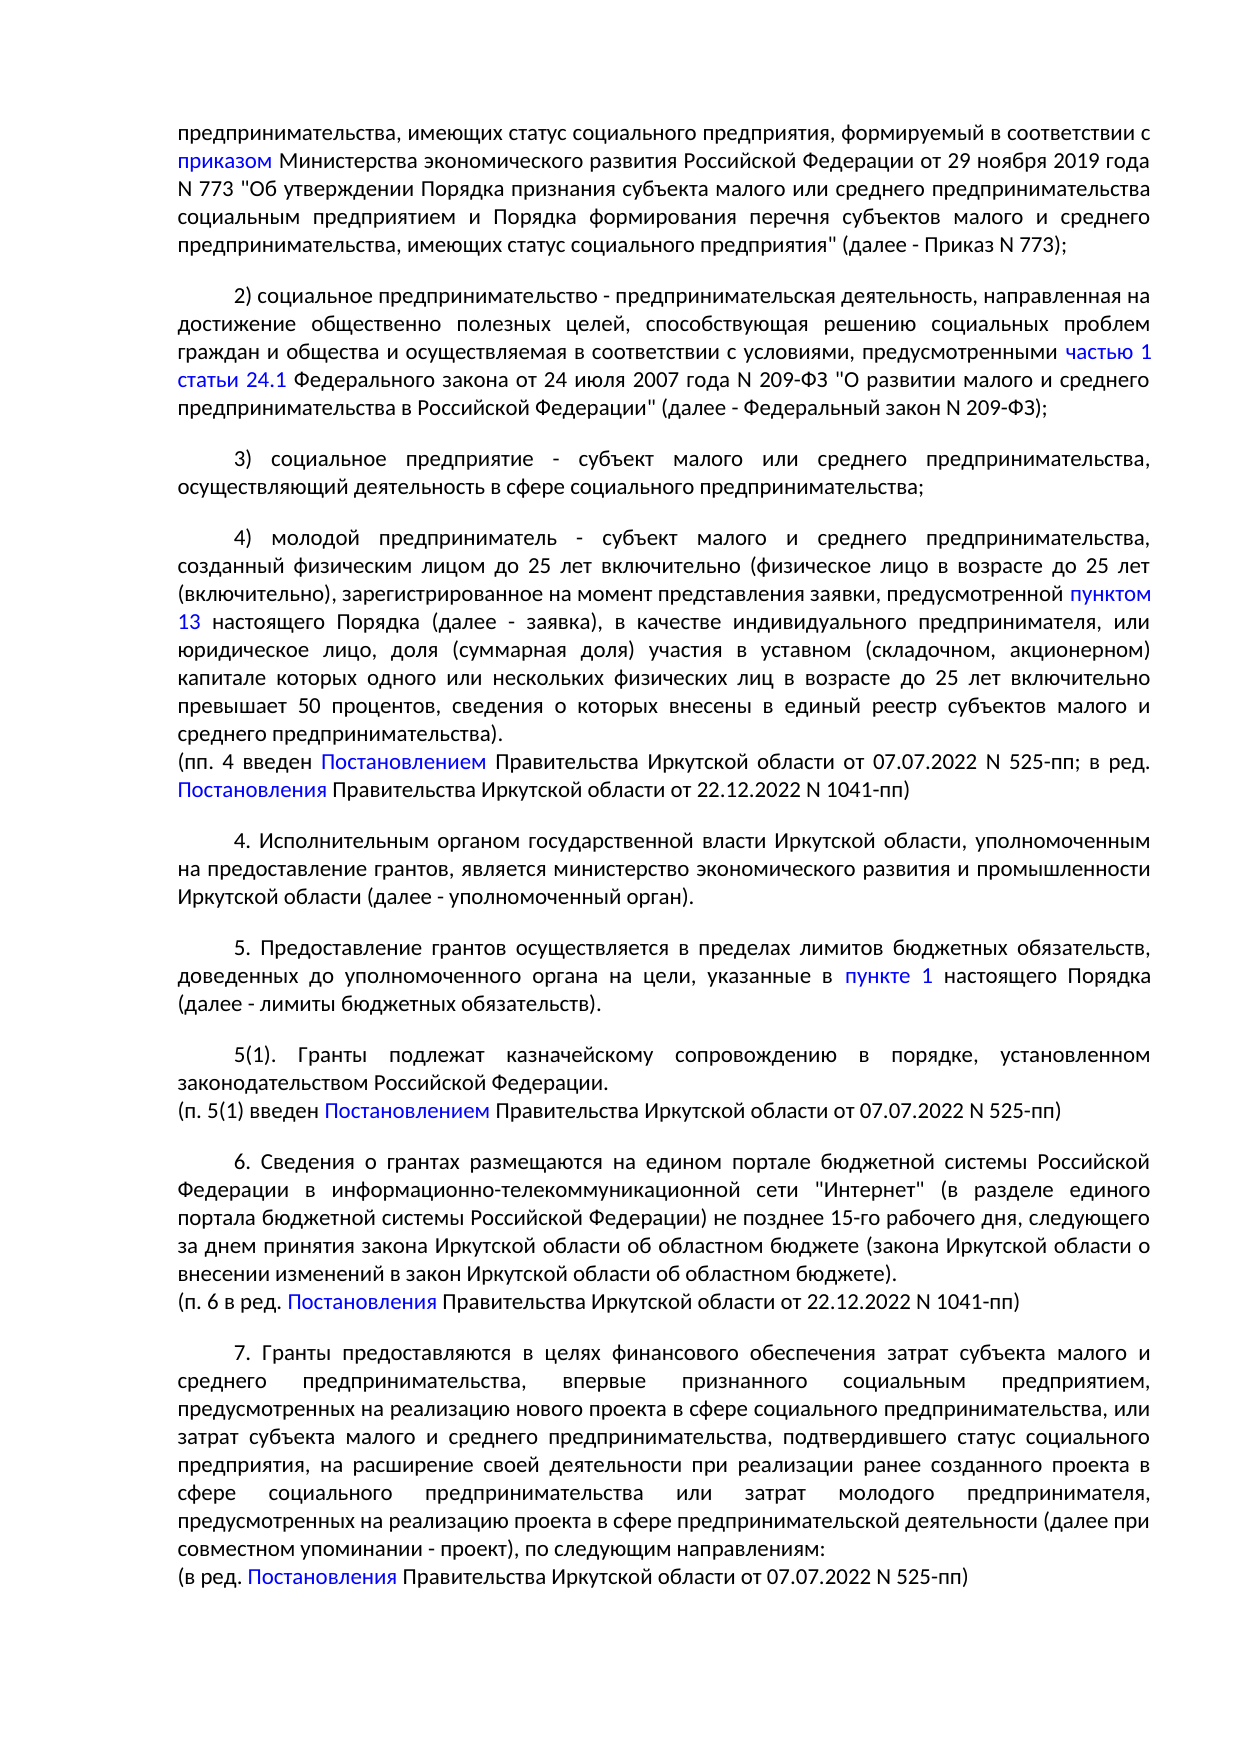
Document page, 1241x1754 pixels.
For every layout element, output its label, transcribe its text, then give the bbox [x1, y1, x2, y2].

text (пп. 4 введен Постановлением Правительства Иркутской области от 07.07.2022 N 525-пп; в ред. Постановления Правительства Иркутской области от 22.12.2022 N 1041-пп) [177, 747, 1152, 803]
text 2) социальное предпринимательство - предпринимательская деятельность, направленная на достижение общественно полезных целей, способствующая решению социальных проблем граждан и общества и осуществляемая в соответствии с условиями, предусмотренными частью 1 статьи 24.1 Федерального закона от 24 июля 2007 года N 209-ФЗ "О развитии малого и среднего предпринимательства в Российской Федерации" (далее - Федеральный закон N 209-ФЗ); [177, 281, 1152, 421]
text (п. 5(1) введен Постановлением Правительства Иркутской области от 07.07.2022 N 525-пп) [177, 1096, 1152, 1124]
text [177, 1562, 1152, 1590]
text 4) молодой предприниматель - субъект малого и среднего предпринимательства, созданный физическим лицом до 25 лет включительно (физическое лицо в возрасте до 25 лет (включительно), зарегистрированное на момент представления заявки, предусмотренной пунктом 13 настоящего Порядка (далее - заявка), в качестве индивидуального предпринимателя, или юридическое лицо, доля (суммарная доля) участия в уставном (складочном, акционерном) капитале которых одного или нескольких физических лиц в возрасте до 25 лет включительно превышает 50 процентов, сведения о которых внесены в единый реестр субъектов малого и среднего предпринимательства). [177, 523, 1152, 747]
text 3) социальное предприятие - субъект малого или среднего предпринимательства, осуществляющий деятельность в сфере социального предпринимательства; [177, 444, 1152, 500]
text 7. Гранты предоставляются в целях финансового обеспечения затрат субъекта малого и среднего предпринимательства, впервые признанного социальным предприятием, предусмотренных на реализацию нового проекта в сфере социального предпринимательства, или затрат субъекта малого и среднего предпринимательства, подтвердившего статус социального предприятия, на расширение своей деятельности при реализации ранее созданного проекта в сфере социального предпринимательства или затрат молодого предпринимателя, предусмотренных на реализацию проекта в сфере предпринимательской деятельности (далее при совместном упоминании - проект), по следующим направлениям: [177, 1338, 1152, 1562]
text (п. 6 в ред. Постановления Правительства Иркутской области от 22.12.2022 N 1041-пп) [177, 1287, 1152, 1315]
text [177, 118, 1152, 258]
text 4. Исполнительным органом государственной власти Иркутской области, уполномоченным на предоставление грантов, является министерство экономического развития и промышленности Иркутской области (далее - уполномоченный орган). [177, 826, 1152, 910]
text 5(1). Гранты подлежат казначейскому сопровождению в порядке, установленном законодательством Российской Федерации. [177, 1040, 1152, 1096]
text 5. Предоставление грантов осуществляется в пределах лимитов бюджетных обязательств, доведенных до уполномоченного органа на цели, указанные в пункте 1 настоящего Порядка (далее - лимиты бюджетных обязательств). [177, 933, 1152, 1017]
text 6. Сведения о грантах размещаются на едином портале бюджетной системы Российской Федерации в информационно-телекоммуникационной сети "Интернет" (в разделе единого портала бюджетной системы Российской Федерации) не позднее 15-го рабочего дня, следующего за днем принятия закона Иркутской области об областном бюджете (закона Иркутской области о внесении изменений в закон Иркутской области об областном бюджете). [177, 1147, 1152, 1287]
